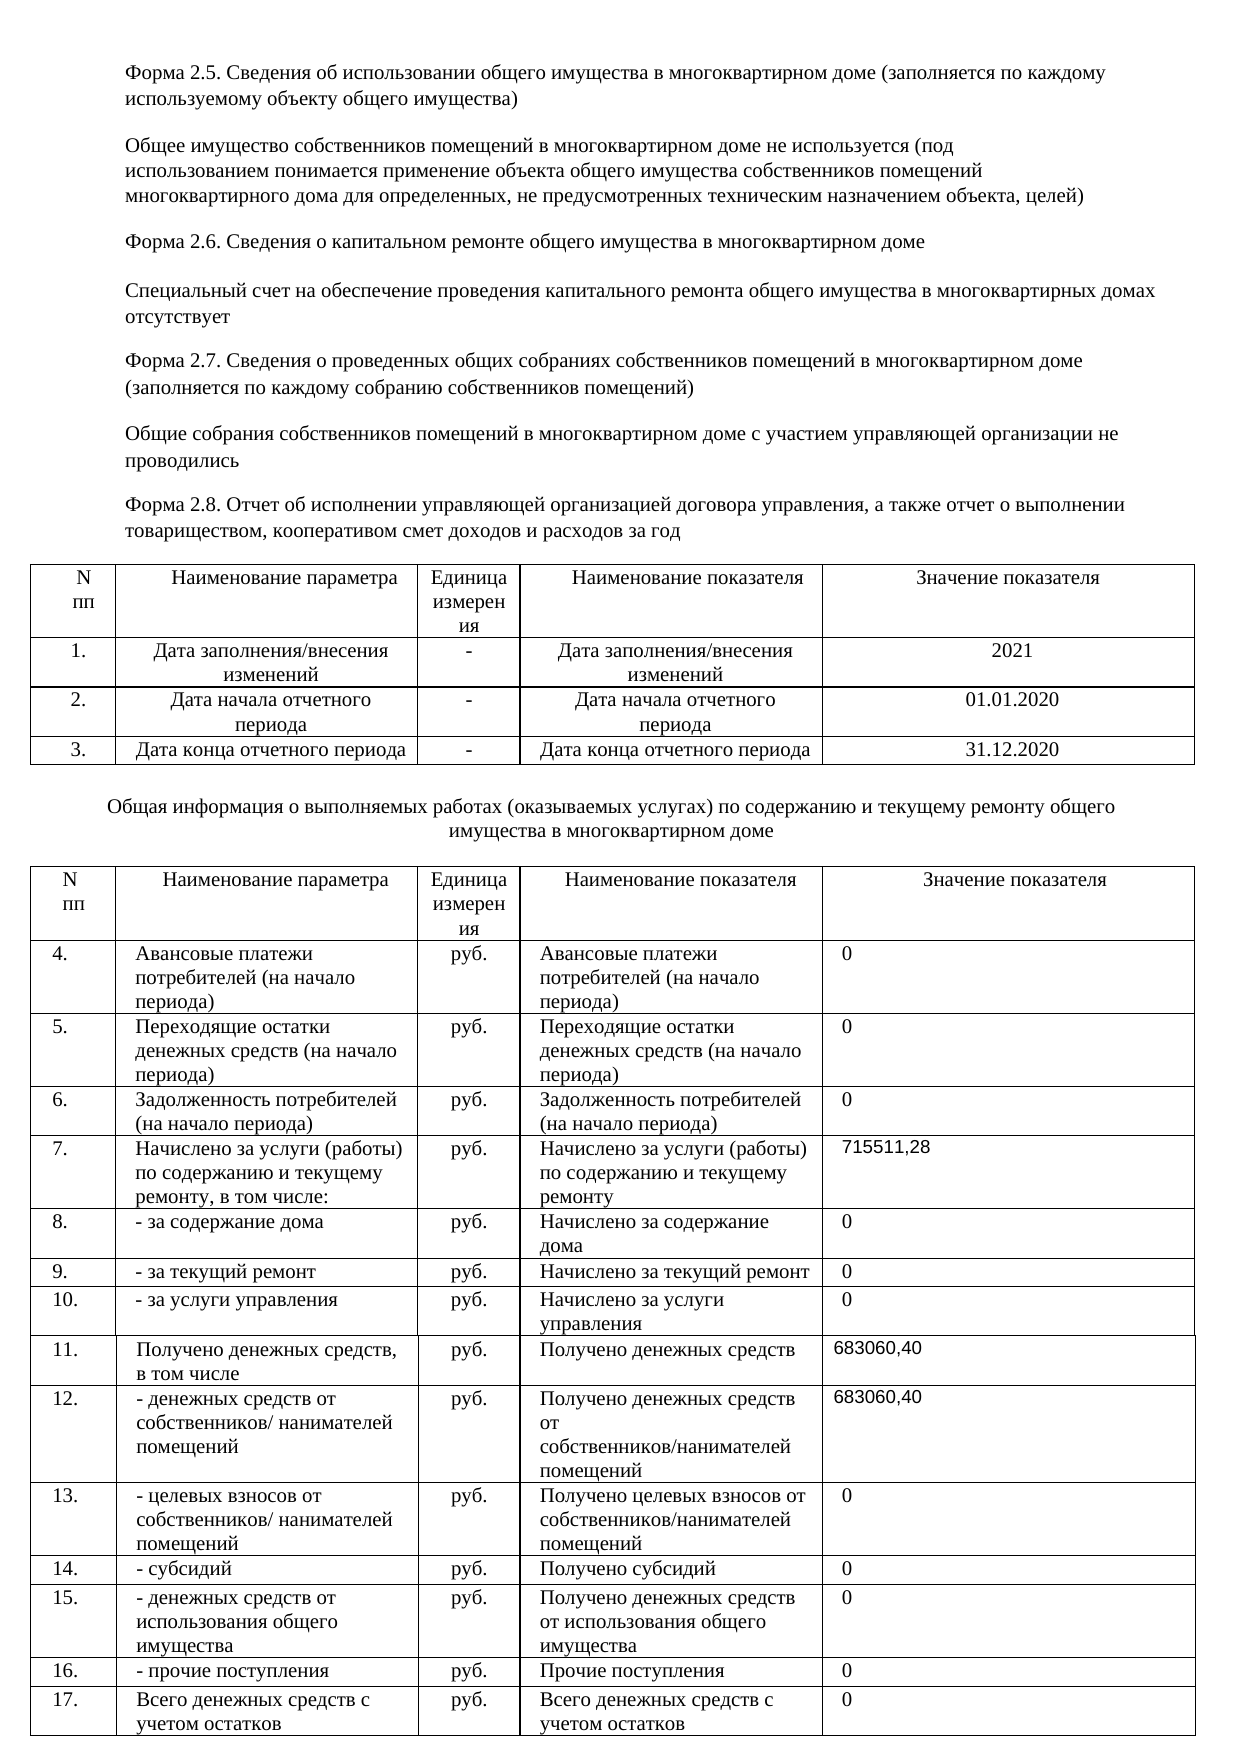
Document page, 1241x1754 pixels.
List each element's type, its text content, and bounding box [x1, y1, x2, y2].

text Специальный счет на обеспечение проведения капитального ремонта общего имущества в многоквартирных домах отсутствует [125, 278, 1157, 328]
table_cell Значение показателя [823, 867, 1194, 939]
table_cell 16. [31, 1658, 116, 1686]
table_cell 31.12.2020 [823, 737, 1194, 764]
table_cell Получено денежных средств от использования общего имущества [521, 1585, 822, 1657]
table_cell 0 [823, 1209, 1194, 1257]
table_cell 0 [823, 941, 1194, 1013]
table_cell Переходящие остатки денежных средств (на начало периода) [521, 1014, 822, 1086]
table_cell Всего денежных средств с учетом остатков [117, 1687, 418, 1735]
table_cell Получено целевых взносов от собственников/нанимателей помещений [521, 1483, 822, 1555]
table_cell руб. [418, 941, 519, 1013]
table_cell 0 [823, 1287, 1194, 1335]
table_cell 0 [823, 1087, 1194, 1135]
table_cell Начислено за содержание дома [521, 1209, 822, 1257]
table_cell руб. [419, 1585, 519, 1657]
text Форма 2.7. Сведения о проведенных общих собраниях собственников помещений в многоквартирном доме (заполняется по каждому собранию собственников помещений) [125, 348, 1203, 399]
table_cell - за услуги управления [116, 1287, 417, 1335]
table_cell 0 [823, 1687, 1195, 1735]
table_cell 3. [31, 737, 115, 764]
table_cell 4. [31, 941, 115, 1013]
table_cell 6. [31, 1087, 115, 1135]
table_cell 12. [31, 1386, 116, 1482]
table_cell руб. [418, 1087, 519, 1135]
table_header Единица измерения [418, 565, 519, 637]
table_cell руб. [419, 1336, 519, 1384]
table_cell Авансовые платежи потребителей (на начало периода) [521, 941, 822, 1013]
table_cell - целевых взносов от собственников/ нанимателей помещений [117, 1483, 418, 1555]
table_cell руб. [418, 1209, 519, 1257]
table_cell Наименование параметра [116, 867, 417, 939]
table_cell Переходящие остатки денежных средств (на начало периода) [116, 1014, 417, 1086]
table_cell Наименование показателя [521, 867, 822, 939]
table_cell Начислено за услуги (работы) по содержанию и текущему ремонту [521, 1136, 822, 1208]
text Форма 2.5. Сведения об использовании общего имущества в многоквартирном доме (заполняется по каждому используемому объекту общего имущества) [125, 59, 1107, 110]
table_cell Начислено за услуги управления [521, 1287, 822, 1335]
text Форма 2.8. Отчет об исполнении управляющей организацией договора управления, а также отчет о выполнении товариществом, кооперативом смет доходов и расходов за год [125, 492, 1205, 542]
table_cell Задолженность потребителей (на начало периода) [116, 1087, 417, 1135]
table_cell 01.01.2020 [823, 688, 1194, 736]
table_cell руб. [418, 1014, 519, 1086]
table_cell 0 [823, 1483, 1195, 1555]
table_cell руб. [419, 1386, 519, 1482]
table_cell Дата начала отчетного периода [116, 688, 417, 736]
table_cell 15. [31, 1585, 116, 1657]
table_cell руб. [419, 1483, 519, 1555]
table_cell - за содержание дома [116, 1209, 417, 1257]
table_header N пп [31, 565, 115, 637]
table_cell 2. [31, 688, 115, 736]
table_cell Общая информация о выполняемых работах (оказываемых услугах) по содержанию и текущему ремонту общего имущества в многоквартирном доме [30, 765, 1192, 866]
table_cell Прочие поступления [521, 1658, 822, 1686]
table_cell 715511,28 [823, 1136, 1194, 1208]
table_cell Начислено за текущий ремонт [521, 1259, 822, 1286]
table_cell - [418, 638, 519, 686]
table_cell Дата заполнения/внесения изменений [521, 638, 822, 686]
table_cell - субсидий [117, 1556, 418, 1584]
table_cell 0 [823, 1556, 1195, 1584]
table_cell 0 [823, 1014, 1194, 1086]
table_header Наименование параметра [116, 565, 417, 637]
table_cell руб. [418, 1136, 519, 1208]
table_cell руб. [419, 1556, 519, 1584]
table_cell руб. [418, 1287, 519, 1335]
table_header Наименование показателя [521, 565, 822, 637]
table_cell 14. [31, 1556, 116, 1584]
table_cell руб. [419, 1658, 519, 1686]
table_cell 17. [31, 1687, 116, 1735]
text Общие собрания собственников помещений в многоквартирном доме с участием управляющей организации не проводились [125, 421, 1205, 472]
table_cell 683060,40 [823, 1336, 1195, 1384]
table_cell - прочие поступления [117, 1658, 418, 1686]
table_cell 8. [31, 1209, 115, 1257]
table_cell 5. [31, 1014, 115, 1086]
table_cell Получено субсидий [521, 1556, 822, 1584]
table_cell Всего денежных средств с учетом остатков [521, 1687, 822, 1735]
table_cell 0 [823, 1585, 1195, 1657]
table_cell 11. [31, 1336, 116, 1384]
table_cell - за текущий ремонт [116, 1259, 417, 1286]
table_cell - [418, 688, 519, 736]
table_cell - [418, 737, 519, 764]
table_cell 1. [31, 638, 115, 686]
table_cell 2021 [823, 638, 1194, 686]
table_cell 13. [31, 1483, 116, 1555]
table_cell N пп [31, 867, 115, 939]
table_cell - денежных средств от собственников/ нанимателей помещений [117, 1386, 418, 1482]
table_cell 683060,40 [823, 1386, 1195, 1482]
table_cell 9. [31, 1259, 115, 1286]
table_cell - денежных средств от использования общего имущества [117, 1585, 418, 1657]
table_cell Дата начала отчетного периода [521, 688, 822, 736]
table_cell 0 [823, 1658, 1195, 1686]
table_cell 0 [823, 1259, 1194, 1286]
table_cell Получено денежных средств от собственников/нанимателей помещений [521, 1386, 822, 1482]
table_cell Задолженность потребителей (на начало периода) [521, 1087, 822, 1135]
table_cell 10. [31, 1287, 115, 1335]
table_cell Начислено за услуги (работы) по содержанию и текущему ремонту, в том числе: [116, 1136, 417, 1208]
table_cell Получено денежных средств [521, 1336, 822, 1384]
table_cell Дата конца отчетного периода [116, 737, 417, 764]
table_cell Авансовые платежи потребителей (на начало периода) [116, 941, 417, 1013]
table_cell Дата конца отчетного периода [521, 737, 822, 764]
table_cell руб. [418, 1259, 519, 1286]
text Форма 2.6. Сведения о капитальном ремонте общего имущества в многоквартирном доме [125, 228, 1205, 253]
table_cell 7. [31, 1136, 115, 1208]
table_header Значение показателя [823, 565, 1194, 637]
table_cell руб. [419, 1687, 519, 1735]
table_cell Единица измерения [418, 867, 519, 939]
text Общее имущество собственников помещений в многоквартирном доме не используется (под использованием понимается применение объекта общего имущества собственников помещений многоквартирного дома для определенных, не предусмотренных техническим назначением объекта, целей) [125, 133, 1103, 207]
table_cell Дата заполнения/внесения изменений [116, 638, 417, 686]
table_cell Получено денежных средств, в том числе [117, 1336, 418, 1384]
